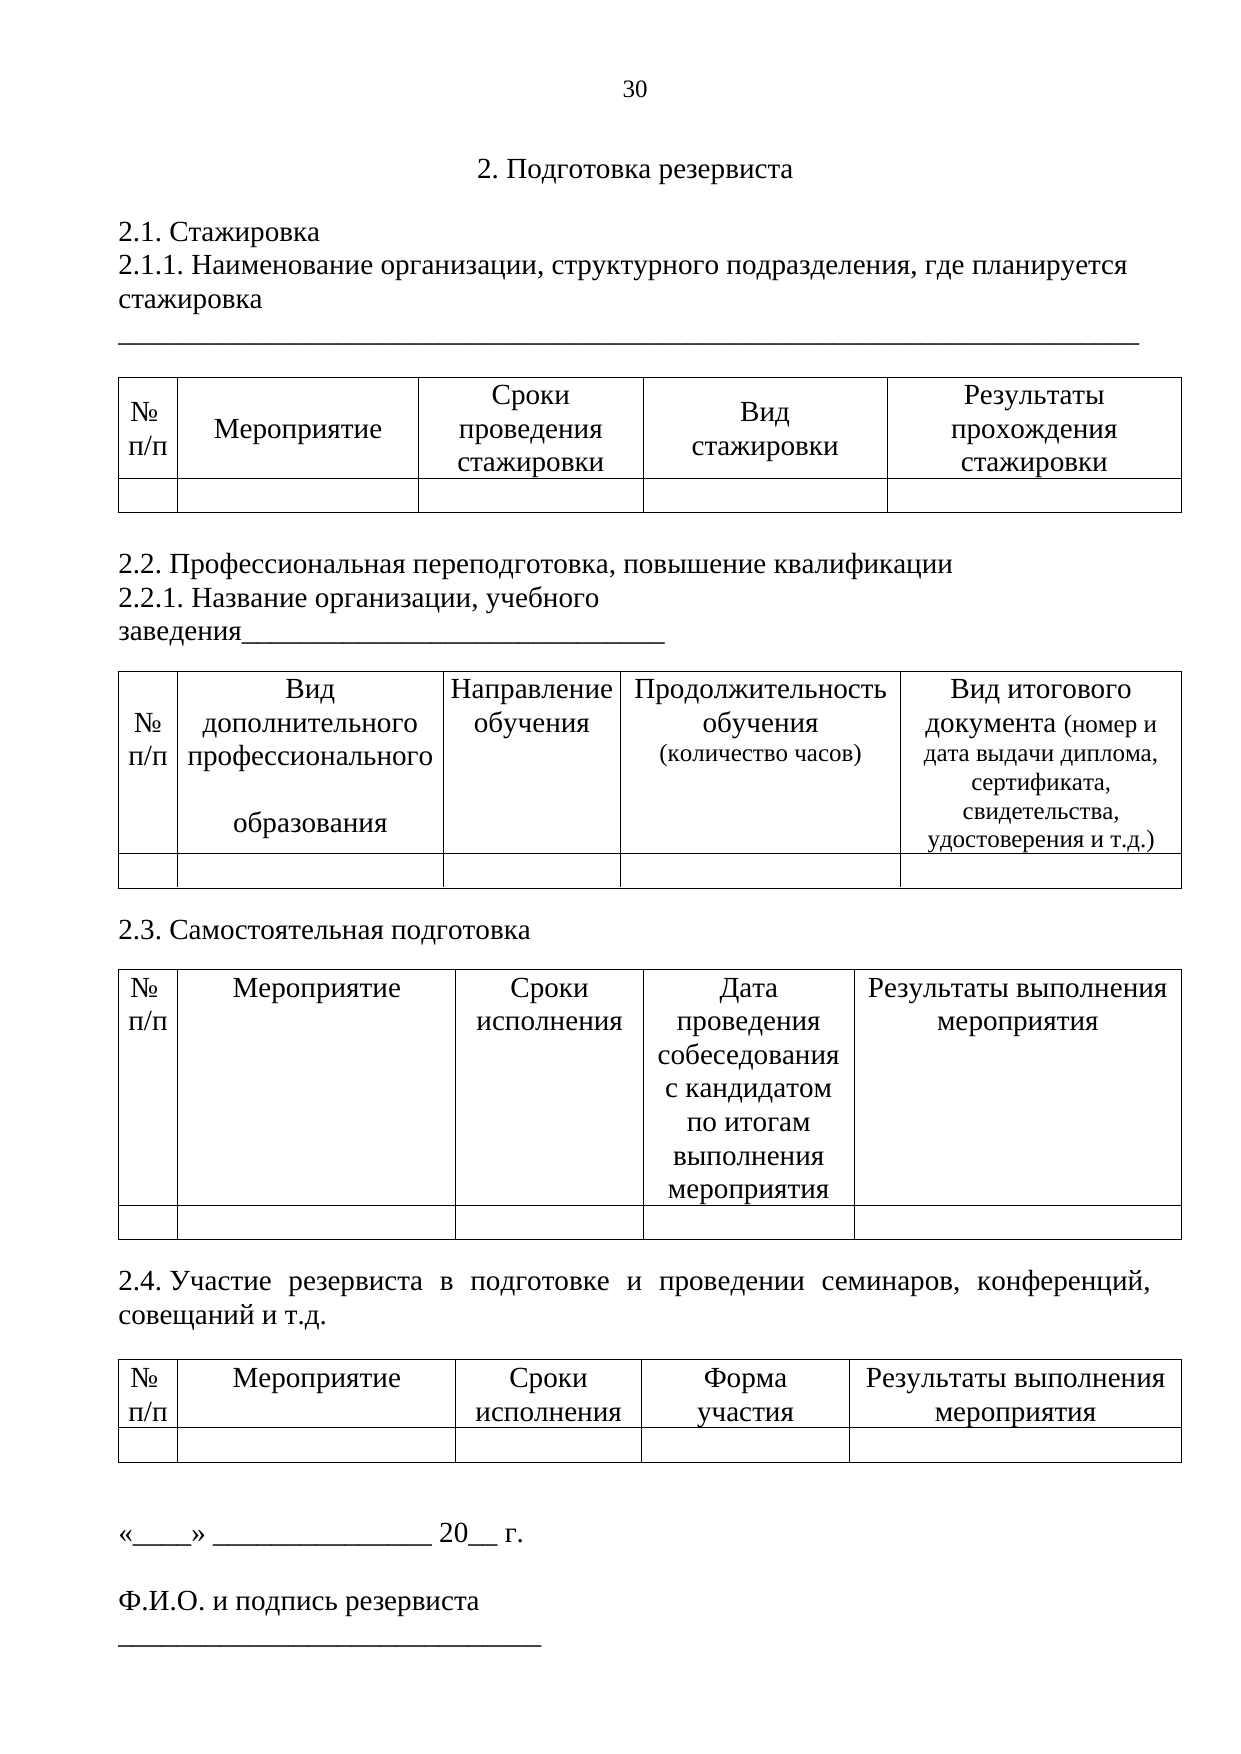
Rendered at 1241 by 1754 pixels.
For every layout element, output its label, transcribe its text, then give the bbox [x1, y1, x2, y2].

text «____» _______________ 20__ г. [118, 1516, 1152, 1549]
table_header № п/п [119, 970, 177, 1205]
table_header Сроки исполнения [456, 1360, 641, 1427]
table_header Результаты выполнения мероприятия [855, 970, 1181, 1205]
table_header № п/п [119, 1360, 177, 1427]
table_cell [178, 1428, 455, 1462]
table_cell [456, 1206, 643, 1239]
table_cell [119, 1428, 177, 1462]
table_header Вид дополнительного профессионального образования [178, 672, 443, 853]
table_cell [644, 1206, 854, 1239]
table_header Вид итогового документа (номер и дата выдачи диплома, сертификата, свидетельства, удостоверения и т.д.) [901, 672, 1181, 853]
table_header Сроки проведения стажировки [419, 378, 643, 478]
table_header Сроки исполнения [456, 970, 643, 1205]
table_cell [119, 854, 177, 887]
table_header Результаты выполнения мероприятия [850, 1360, 1181, 1427]
table_cell [901, 854, 1181, 887]
table_cell [855, 1206, 1181, 1239]
table_cell [178, 479, 418, 512]
table_cell [621, 854, 900, 887]
table_cell [888, 479, 1181, 512]
table_header Мероприятие [178, 378, 418, 478]
text 2.2. Профессиональная переподготовка, повышение квалификации [118, 546, 1152, 580]
table_cell [178, 854, 443, 887]
table_header Мероприятие [178, 1360, 455, 1427]
table_cell [850, 1428, 1181, 1462]
text 2. Подготовка резервиста [118, 152, 1152, 185]
table_cell [644, 479, 887, 512]
table_cell [419, 479, 643, 512]
table_header Результаты прохождения стажировки [888, 378, 1181, 478]
text 2.3. Самостоятельная подготовка [118, 912, 1152, 945]
table_header Продолжительность обучения (количество часов) [621, 672, 900, 853]
table_header Форма участия [642, 1360, 849, 1427]
table_cell [642, 1428, 849, 1462]
text 2.2.1. Название организации, учебного заведения_____________________________ [118, 580, 1152, 647]
table_cell [119, 479, 177, 512]
text 2.1. Стажировка [118, 214, 1152, 247]
table_header Вид стажировки [644, 378, 887, 478]
text Ф.И.О. и подпись резервиста [118, 1583, 1152, 1616]
text 2.4. Участие резервиста в подготовке и проведении семинаров, конференций, совещаний и т.д. [118, 1263, 1152, 1330]
table_cell [178, 1206, 455, 1239]
table_header Мероприятие [178, 970, 455, 1205]
table_cell [444, 854, 620, 887]
table_header № п/п [119, 672, 177, 853]
table_header Направление обучения [444, 672, 620, 853]
text _____________________________ [118, 1616, 1152, 1650]
table_header № п/п [119, 378, 177, 478]
table_header Дата проведения собеседования с кандидатом по итогам выполнения мероприятия [644, 970, 854, 1205]
text 2.1.1. Наименование организации, структурного подразделения, где планируется стажировка ______________________________________________________________________ [118, 247, 1152, 348]
table_cell [456, 1428, 641, 1462]
table_cell [119, 1206, 177, 1239]
